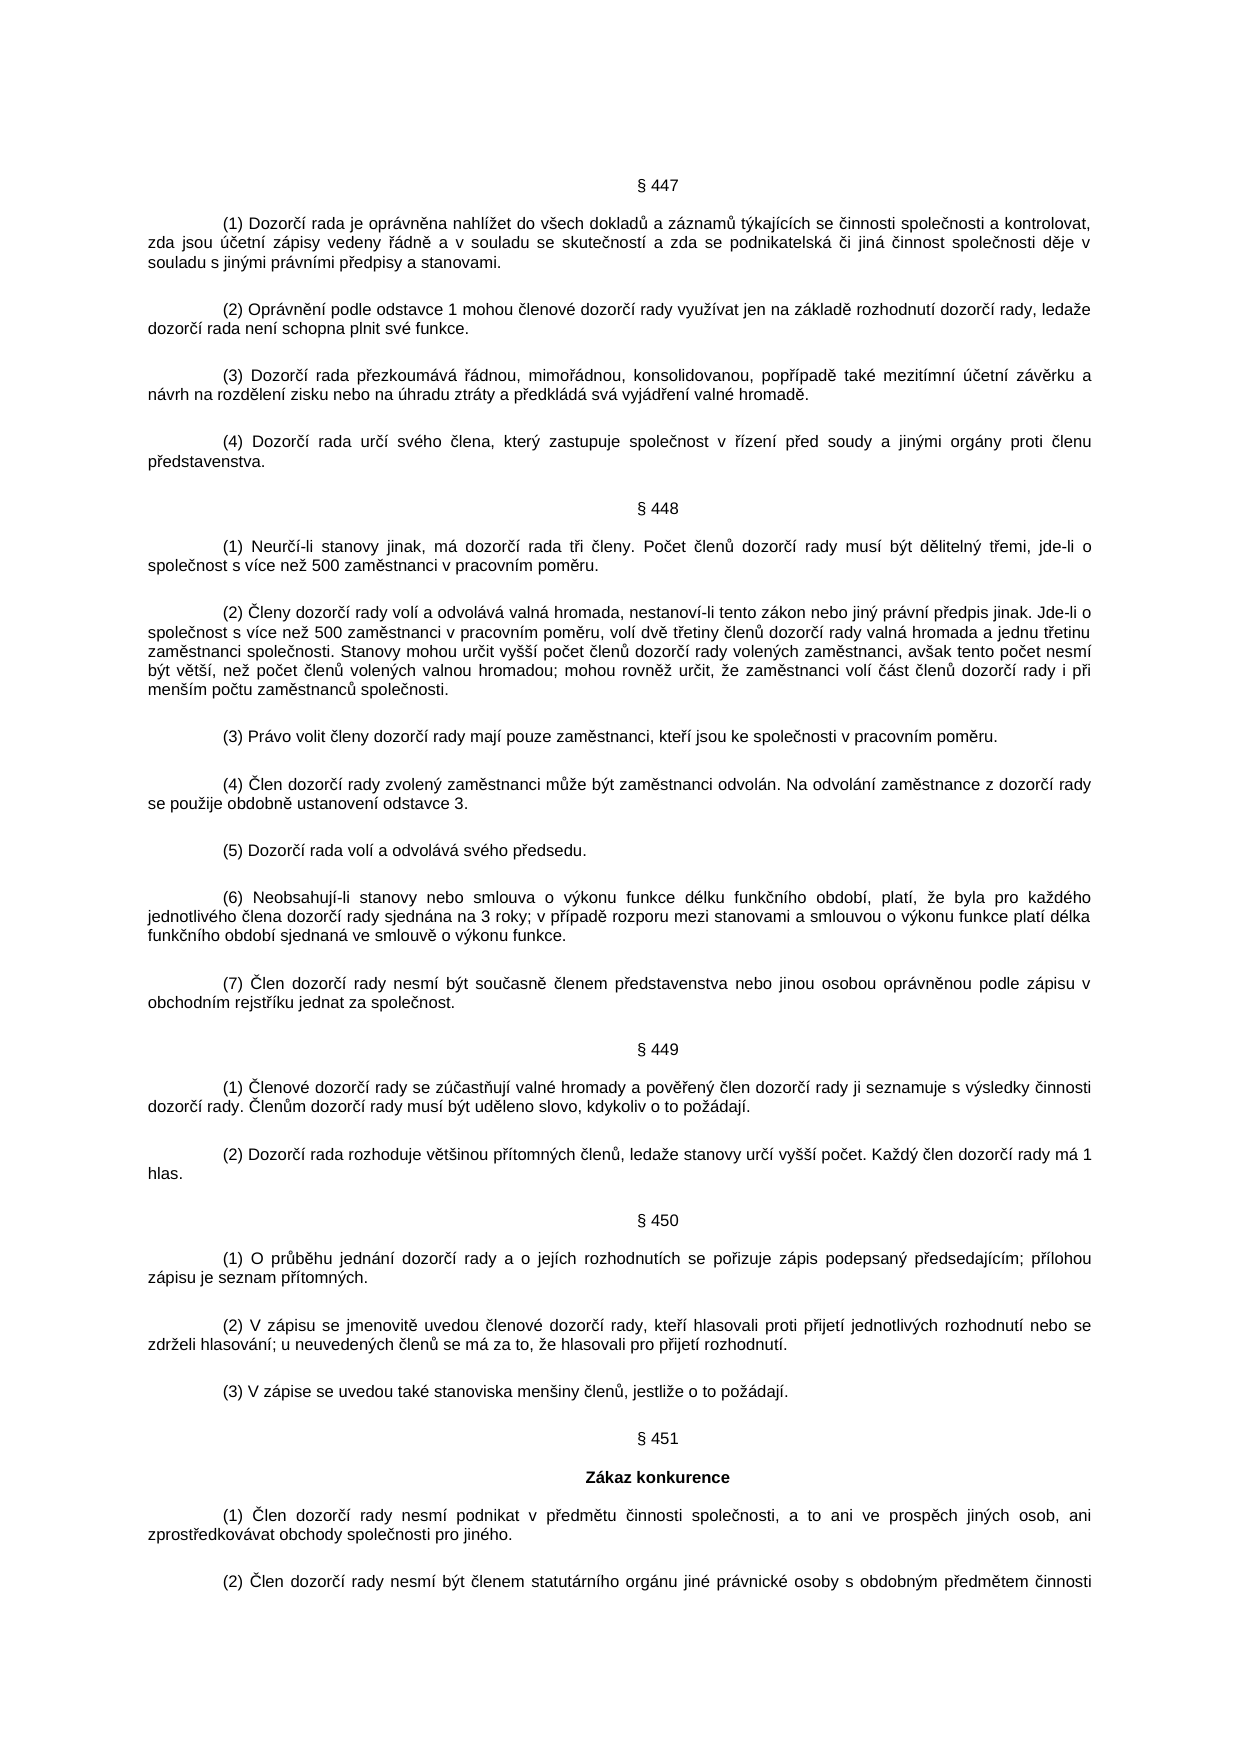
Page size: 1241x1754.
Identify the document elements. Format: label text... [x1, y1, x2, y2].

text (2) Členy dozorčí rady volí a odvolává valná hromada, nestanoví-li tento zákon nebo jiný právní předpis jinak. Jde-li o společnost s více než 500 zaměstnanci v pracovním poměru, volí dvě třetiny členů dozorčí rady valná hromada a jednu třetinu zaměstnanci společnosti. Stanovy mohou určit vyšší počet členů dozorčí rady volených zaměstnanci, avšak tento počet nesmí být větší, než počet členů volených valnou hromadou; mohou rovněž určit, že zaměstnanci volí část členů dozorčí rady i při menším počtu zaměstnanců společnosti. [148, 603, 1092, 699]
text § 450 [148, 1211, 1092, 1230]
text (3) V zápise se uvedou také stanoviska menšiny členů, jestliže o to požádají. [148, 1382, 1092, 1401]
text (1) Členové dozorčí rady se zúčastňují valné hromady a pověřený člen dozorčí rady ji seznamuje s výsledky činnosti dozorčí rady. Členům dozorčí rady musí být uděleno slovo, kdykoliv o to požádají. [148, 1078, 1092, 1116]
text (1) Člen dozorčí rady nesmí podnikat v předmětu činnosti společnosti, a to ani ve prospěch jiných osob, ani zprostředkovávat obchody společnosti pro jiného. [148, 1506, 1092, 1544]
text (4) Člen dozorčí rady zvolený zaměstnanci může být zaměstnanci odvolán. Na odvolání zaměstnance z dozorčí rady se použije obdobně ustanovení odstavce 3. [148, 774, 1092, 813]
text (2) Oprávnění podle odstavce 1 mohou členové dozorčí rady využívat jen na základě rozhodnutí dozorčí rady, ledaže dozorčí rada není schopna plnit své funkce. [148, 299, 1092, 338]
text (1) Dozorčí rada je oprávněna nahlížet do všech dokladů a záznamů týkajících se činnosti společnosti a kontrolovat, zda jsou účetní zápisy vedeny řádně a v souladu se skutečností a zda se podnikatelská či jiná činnost společnosti děje v souladu s jinými právními předpisy a stanovami. [148, 214, 1092, 272]
text (5) Dozorčí rada volí a odvolává svého předsedu. [148, 841, 1092, 860]
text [148, 1572, 1092, 1591]
text Zákaz konkurence [148, 1467, 1092, 1487]
text § 451 [148, 1429, 1092, 1448]
text (2) V zápisu se jmenovitě uvedou členové dozorčí rady, kteří hlasovali proti přijetí jednotlivých rozhodnutí nebo se zdrželi hlasování; u neuvedených členů se má za to, že hlasovali pro přijetí rozhodnutí. [148, 1316, 1092, 1354]
text (1) Neurčí-li stanovy jinak, má dozorčí rada tři členy. Počet členů dozorčí rady musí být dělitelný třemi, jde-li o společnost s více než 500 zaměstnanci v pracovním poměru. [148, 537, 1092, 575]
text (2) Dozorčí rada rozhoduje většinou přítomných členů, ledaže stanovy určí vyšší počet. Každý člen dozorčí rady má 1 hlas. [148, 1144, 1092, 1183]
text (3) Právo volit členy dozorčí rady mají pouze zaměstnanci, kteří jsou ke společnosti v pracovním poměru. [148, 727, 1092, 746]
text § 449 [148, 1040, 1092, 1059]
text (1) O průběhu jednání dozorčí rady a o jejích rozhodnutích se pořizuje zápis podepsaný předsedajícím; přílohou zápisu je seznam přítomných. [148, 1249, 1092, 1287]
text § 448 [148, 499, 1092, 518]
text (6) Neobsahují-li stanovy nebo smlouva o výkonu funkce délku funkčního období, platí, že byla pro každého jednotlivého člena dozorčí rady sjednána na 3 roky; v případě rozporu mezi stanovami a smlouvou o výkonu funkce platí délka funkčního období sjednaná ve smlouvě o výkonu funkce. [148, 888, 1092, 945]
text (3) Dozorčí rada přezkoumává řádnou, mimořádnou, konsolidovanou, popřípadě také mezitímní účetní závěrku a návrh na rozdělení zisku nebo na úhradu ztráty a předkládá svá vyjádření valné hromadě. [148, 366, 1092, 404]
text (7) Člen dozorčí rady nesmí být současně členem představenstva nebo jinou osobou oprávněnou podle zápisu v obchodním rejstříku jednat za společnost. [148, 973, 1092, 1012]
text (4) Dozorčí rada určí svého člena, který zastupuje společnost v řízení před soudy a jinými orgány proti členu představenstva. [148, 432, 1092, 471]
text § 447 [148, 176, 1092, 195]
